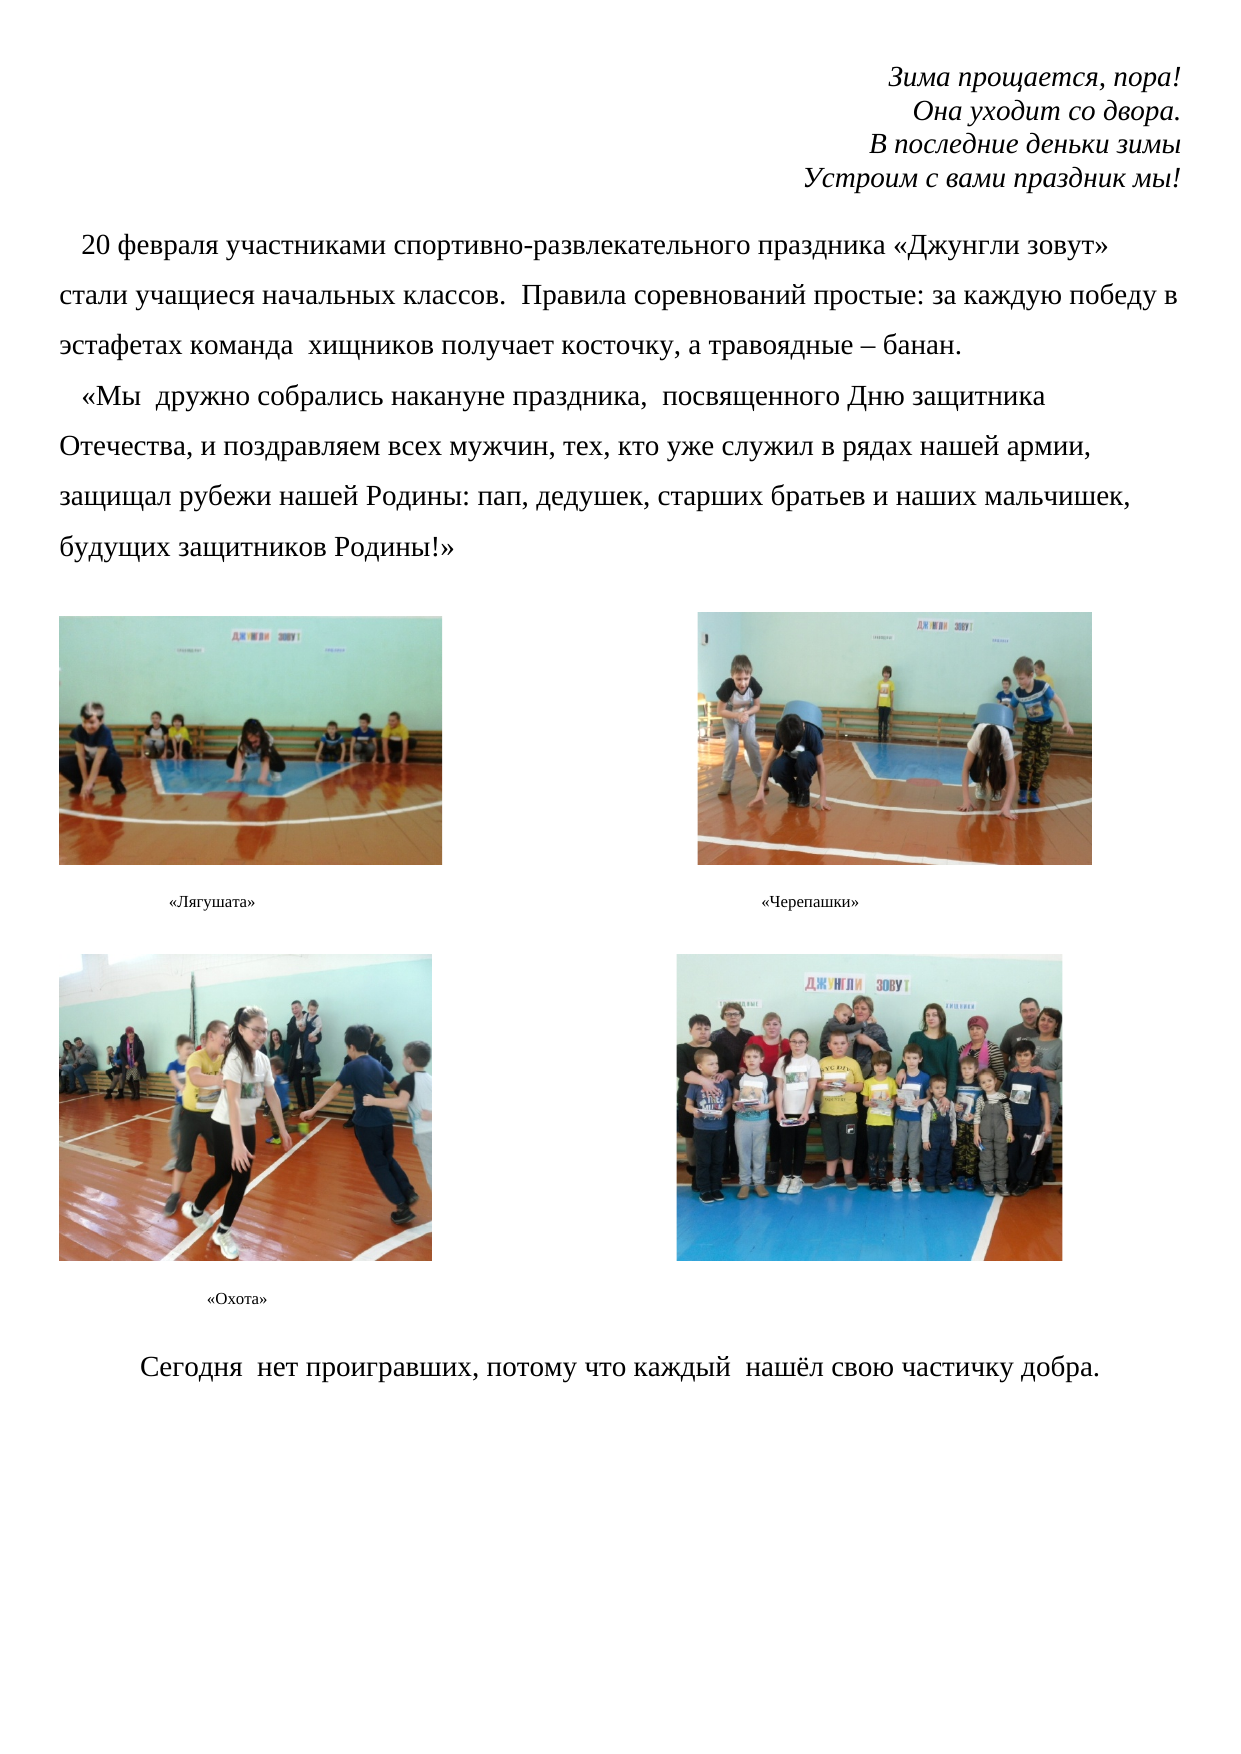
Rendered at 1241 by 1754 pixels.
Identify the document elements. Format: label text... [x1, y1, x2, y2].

text Зима прощается, пора! [59, 59, 1181, 93]
text Сегодня нет проигравших, потому что каждый нашёл свою частичку добра. [59, 1322, 1181, 1383]
text Она уходит со двора. [59, 93, 1181, 126]
picture [697, 612, 1092, 865]
picture [59, 616, 443, 865]
text Устроим с вами праздник мы! [59, 160, 1181, 193]
text 20 февраля участниками спортивно-развлекательного праздника «Джунгли зовут» стали учащиеся начальных классов. Правила соревнований простые: за каждую победу в эстафетах команда хищников получает косточку, а травоядные – банан. [59, 227, 1181, 361]
text В последние деньки зимы [59, 126, 1181, 160]
picture [59, 954, 432, 1261]
text «Мы дружно собрались накануне праздника, посвященного Дню защитника Отечества, и поздравляем всех мужчин, тех, кто уже служил в рядах нашей армии, защищал рубежи нашей Родины: пап, дедушек, старших братьев и наших мальчишек, будущих защитников Родины!» [59, 378, 1181, 562]
text «Лягушата» «Черепашки» [59, 864, 1181, 926]
picture [676, 954, 1063, 1261]
